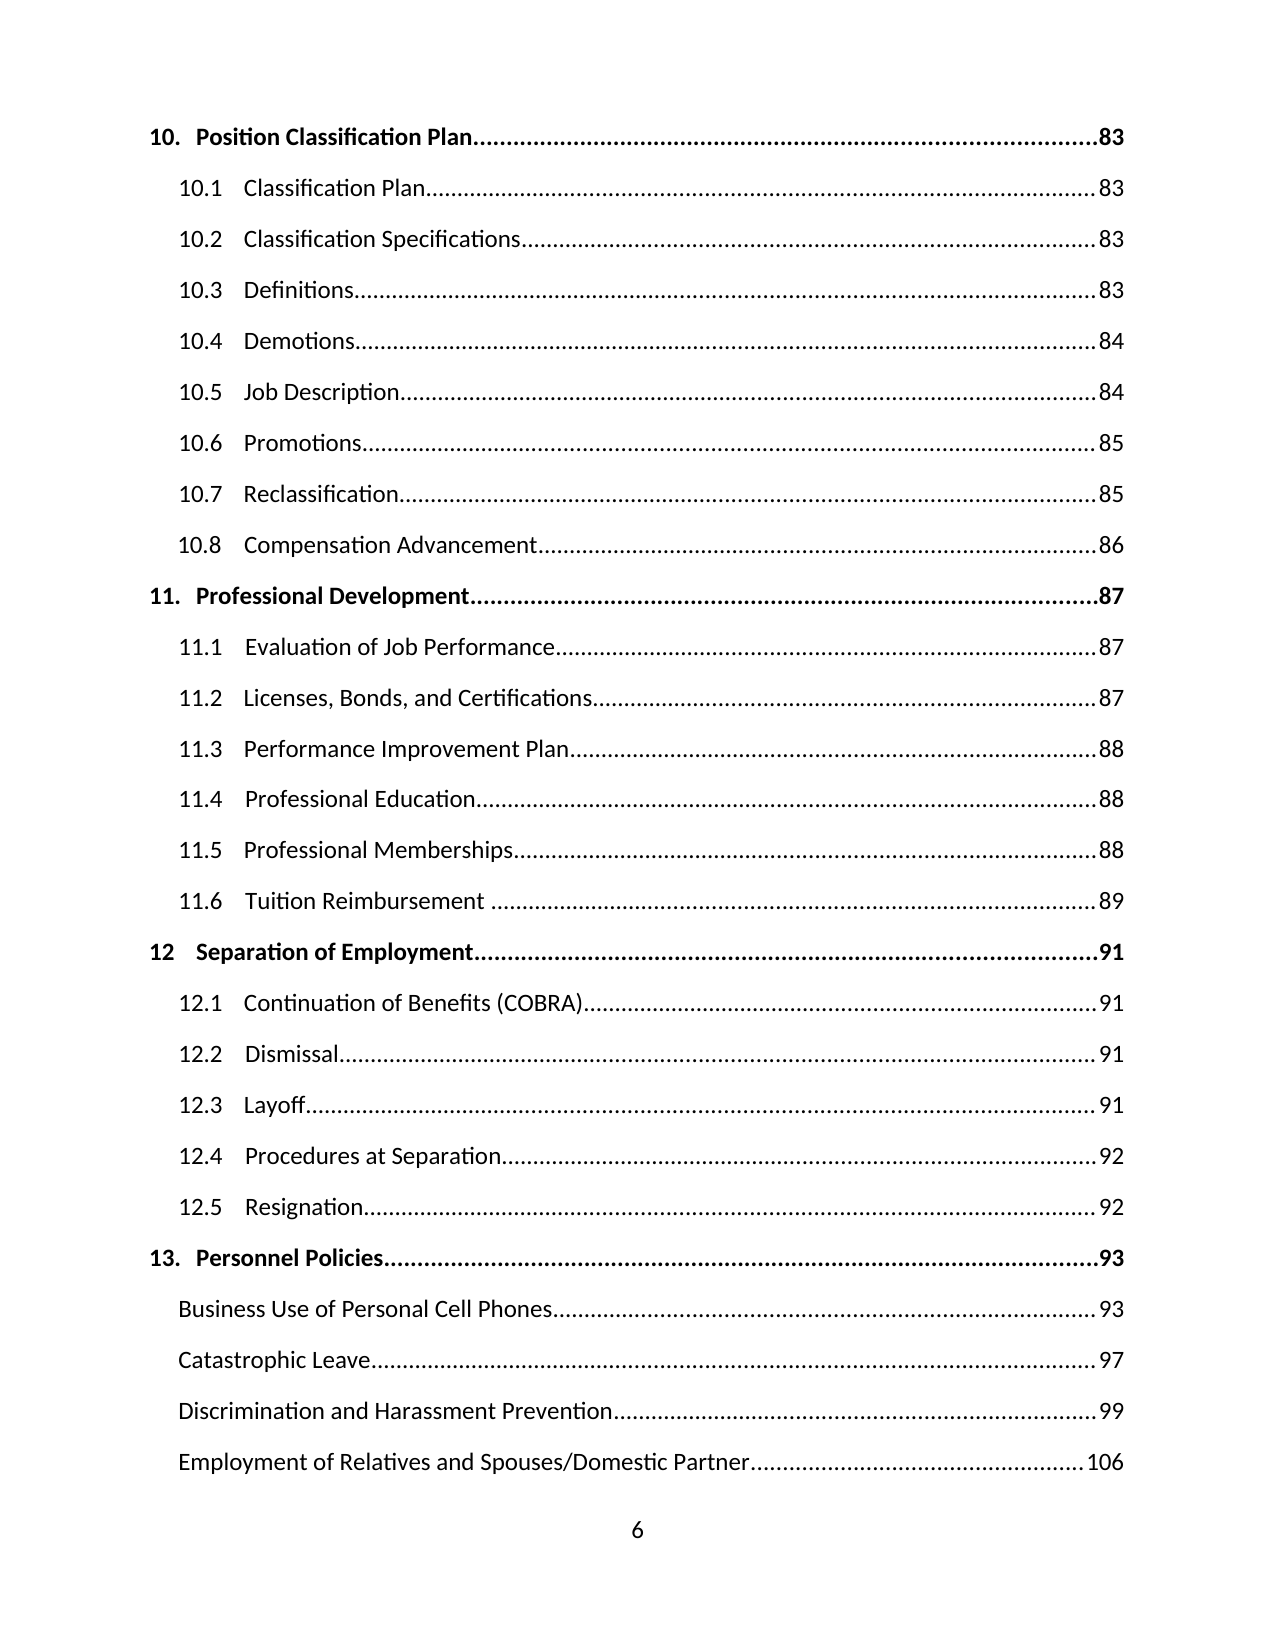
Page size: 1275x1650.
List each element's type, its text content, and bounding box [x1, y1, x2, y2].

text 12.4 Procedures at Separation 92 [150, 1140, 1125, 1171]
text 11. Professional Development 87 [149, 580, 1125, 610]
text 12.3 Layoff 91 [178, 1089, 1125, 1120]
text 10.7 Reclassification 85 [150, 478, 1125, 508]
text 12.1 Continuation of Benefits (COBRA) 91 [178, 987, 1125, 1018]
text 11.3 Performance Improvement Plan 88 [178, 733, 1125, 763]
text 10.6 Promotions 85 [178, 427, 1125, 458]
text 10. Position Classification Plan 83 [149, 121, 1125, 152]
text Business Use of Personal Cell Phones 93 [178, 1293, 1125, 1323]
text 11.4 Professional Education 88 [150, 784, 1125, 814]
text 12 Separation of Employment 91 [149, 936, 1125, 967]
text 10.1 Classification Plan 83 [178, 172, 1125, 203]
text Discrimination and Harassment Prevention 99 [178, 1395, 1125, 1425]
text 11.5 Professional Memberships 88 [178, 834, 1125, 865]
text 12.2 Dismissal 91 [150, 1038, 1125, 1069]
text 10.2 Classification Specifications 83 [178, 223, 1125, 254]
text 10.3 Definitions 83 [178, 274, 1125, 305]
text Employment of Relatives and Spouses/Domestic Partner 106 [178, 1446, 1125, 1476]
text 13. Personnel Policies 93 [149, 1242, 1125, 1273]
text 11.2 Licenses, Bonds, and Certifications 87 [150, 682, 1125, 712]
text 11.1 Evaluation of Job Performance 87 [178, 631, 1125, 661]
text 10.8 Compensation Advancement 86 [177, 529, 1125, 559]
text 10.4 Demotions 84 [178, 325, 1125, 356]
text 12.5 Resignation 92 [178, 1191, 1125, 1222]
text 11.6 Tuition Reimbursement 89 [150, 886, 1125, 916]
text Catastrophic Leave 97 [178, 1344, 1125, 1374]
text 10.5 Job Description 84 [178, 376, 1125, 407]
